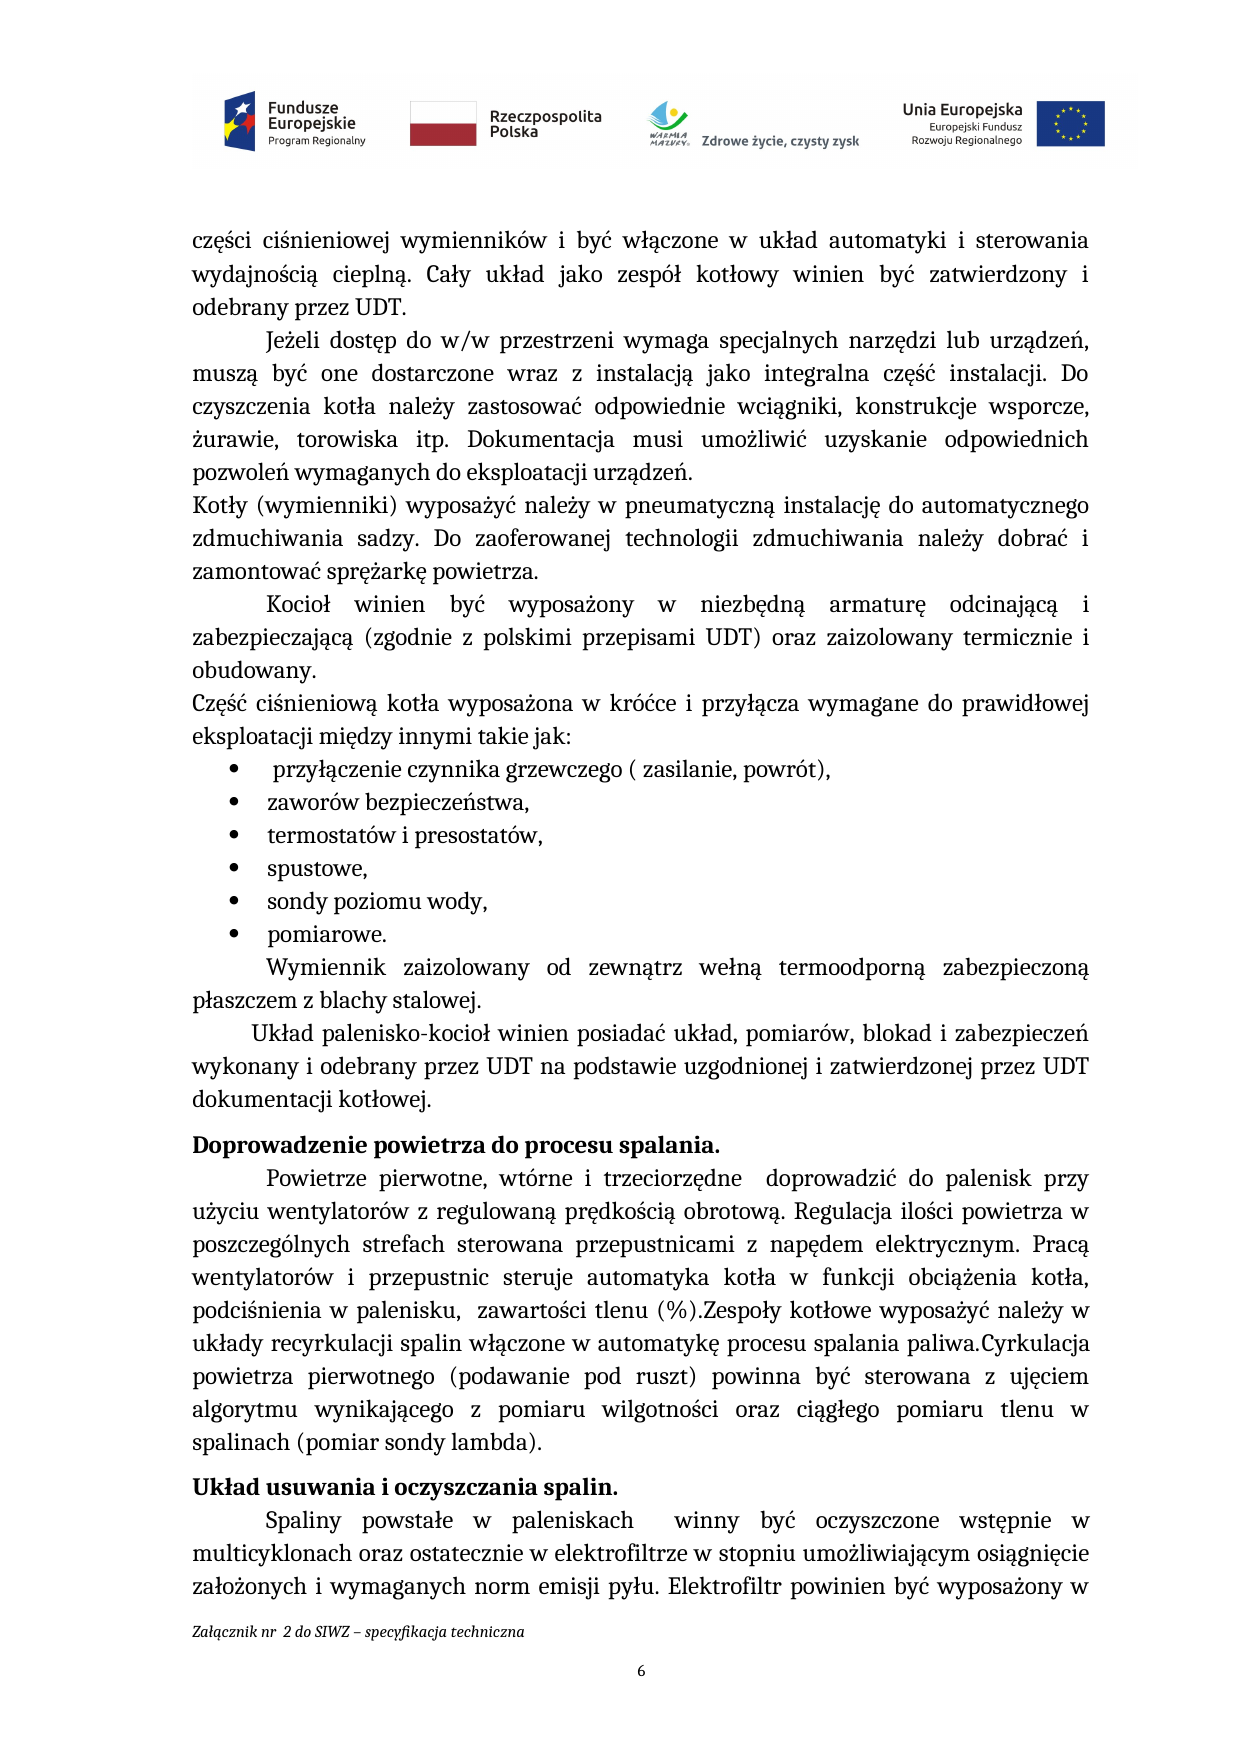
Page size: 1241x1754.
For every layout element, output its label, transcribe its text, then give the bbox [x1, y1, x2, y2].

text Powietrze pierwotne, wtórne i trzeciorzędne doprowadzić do palenisk przy użyciu wentylatorów z regulowaną prędkością obrotową. Regulacja ilości powietrza w poszczególnych strefach sterowana przepustnicami z napędem elektrycznym. Pracą wentylatorów i przepustnic steruje automatyka kotła w funkcji obciążenia kotła, podciśnienia w palenisku, zawartości tlenu (%).Zespoły kotłowe wyposażyć należy w układy recyrkulacji spalin włączone w automatykę procesu spalania paliwa.Cyrkulacja powietrza pierwotnego (podawanie pod ruszt) powinna być sterowana z ujęciem algorytmu wynikającego z pomiaru wilgotności oraz ciągłego pomiaru tlenu w spalinach (pomiar sondy lambda). [192, 1163, 1090, 1456]
list zaworów bezpieczeństwa, [229, 788, 1090, 817]
list pomiarowe. [229, 920, 1090, 949]
list termostatów i presostatów, [229, 821, 1090, 849]
list sondy poziomu wody, [229, 887, 1090, 916]
text Wymiennik zaizolowany od zewnątrz wełną termoodporną zabezpieczoną płaszczem z blachy stalowej. [192, 953, 1090, 1015]
list przyłączenie czynnika grzewczego ( zasilanie, powrót), [229, 755, 1090, 783]
text Część ciśnieniową kotła wyposażona w króćce i przyłącza wymagane do prawidłowej eksploatacji między innymi takie jak: [192, 689, 1090, 751]
text Układ usuwania i oczyszczania spalin. [192, 1473, 1090, 1502]
text Kotły (wymienniki) wyposażyć należy w pneumatyczną instalację do automatycznego zdmuchiwania sadzy. Do zaoferowanej technologii zdmuchiwania należy dobrać i zamontować sprężarkę powietrza. [192, 491, 1090, 585]
text Jeżeli dostęp do w/w przestrzeni wymaga specjalnych narzędzi lub urządzeń, muszą być one dostarczone wraz z instalacją jako integralna część instalacji. Do czyszczenia kotła należy zastosować odpowiednie wciągniki, konstrukcje wsporcze, żurawie, torowiska itp. Dokumentacja musi umożliwić uzyskanie odpowiednich pozwoleń wymaganych do eksploatacji urządzeń. [192, 326, 1090, 486]
picture [192, 73, 1138, 169]
text Doprowadzenie powietrza do procesu spalania. [192, 1131, 1090, 1159]
text Układ palenisko-kocioł winien posiadać układ, pomiarów, blokad i zabezpieczeń wykonany i odebrany przez UDT na podstawie uzgodnionej i zatwierdzonej przez UDT dokumentacji kotłowej. [192, 1019, 1090, 1114]
text Kocioł winien być wyposażony w niezbędną armaturę odcinającą i zabezpieczającą (zgodnie z polskimi przepisami UDT) oraz zaizolowany termicznie i obudowany. [192, 590, 1090, 684]
list spustowe, [229, 854, 1090, 883]
